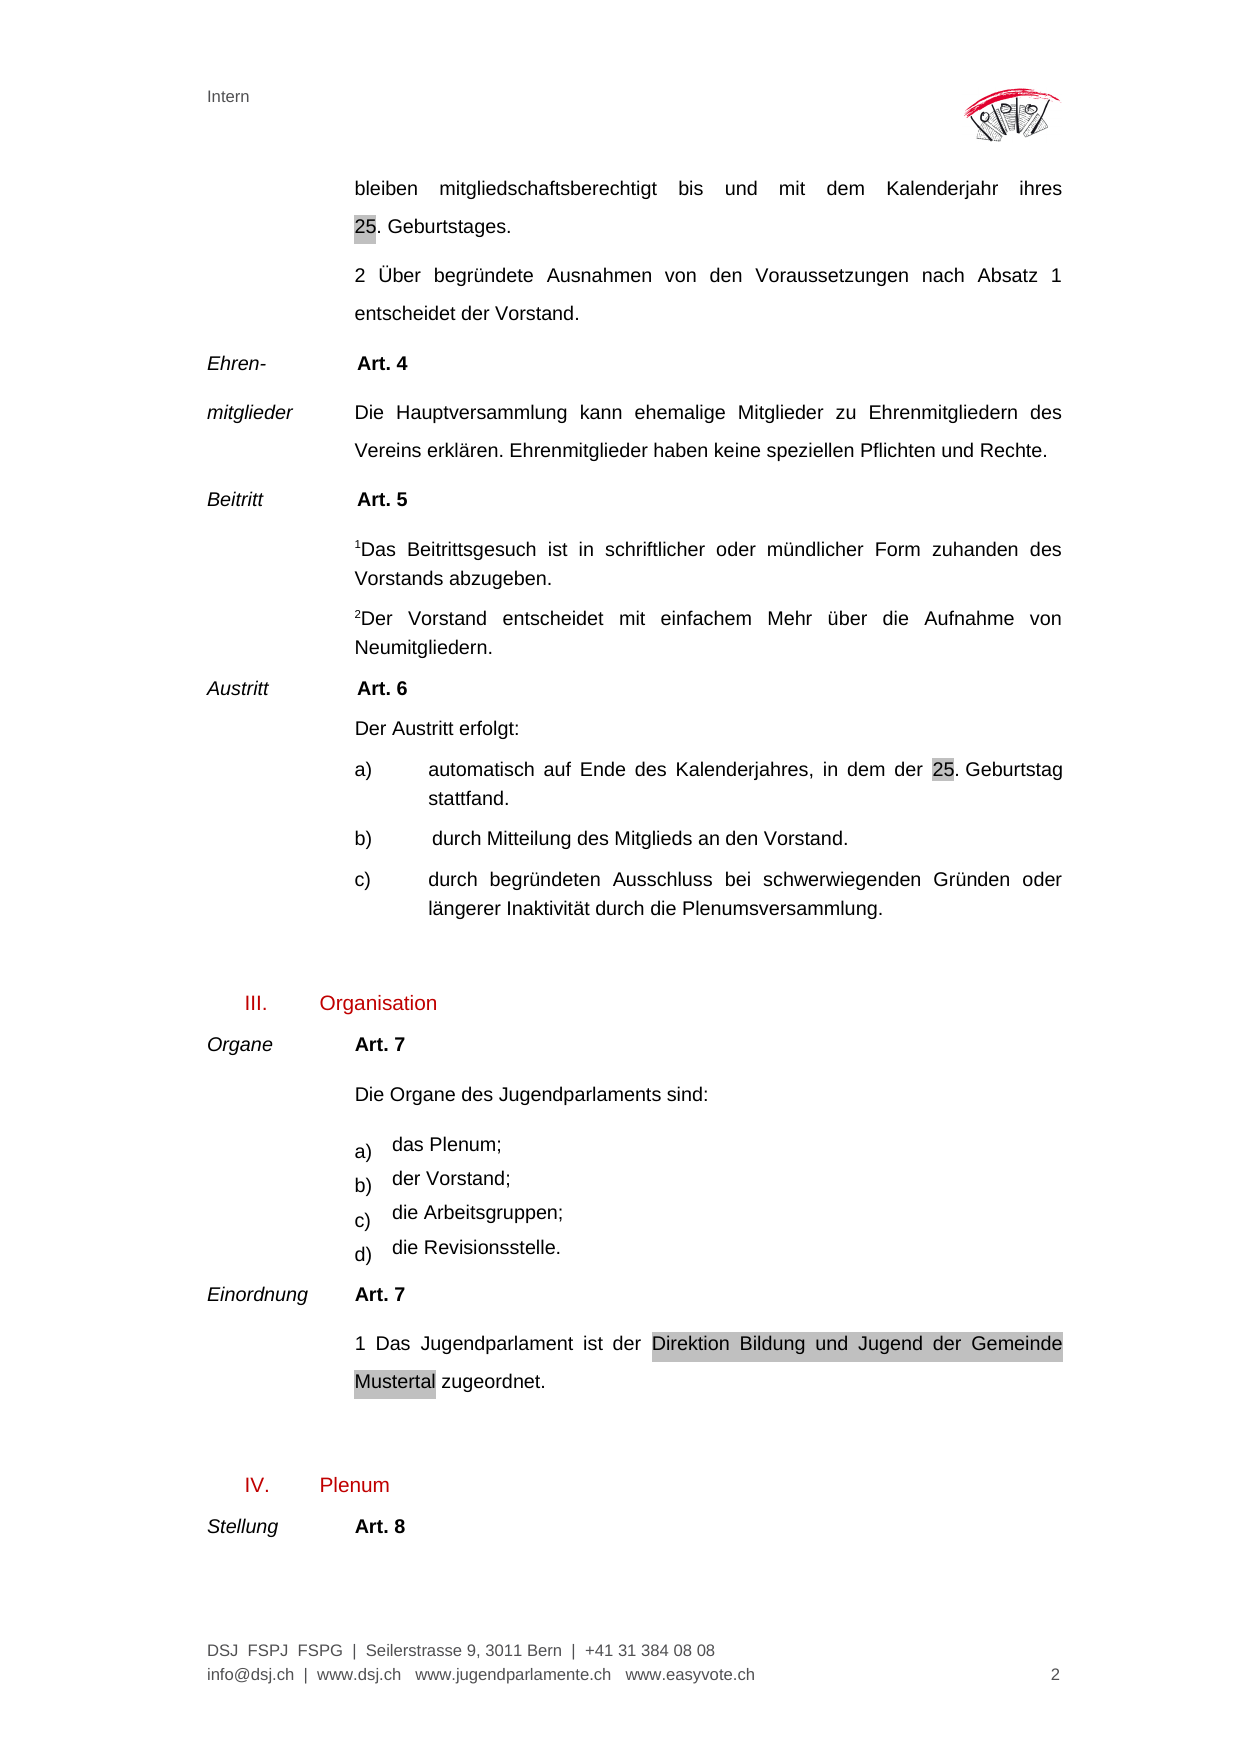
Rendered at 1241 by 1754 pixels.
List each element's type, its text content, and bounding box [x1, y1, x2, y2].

text c) durch begründeten Ausschluss bei schwerwiegenden Gründen oder längerer Inaktivität durch die Plenumsversammlung. [354, 868, 1063, 919]
list die Arbeitsgruppen; [354, 1201, 1063, 1231]
text Die Organe des Jugendparlaments sind: [207, 1083, 1063, 1113]
text 2 Über begründete Ausnahmen von den Voraussetzungen nach Absatz 1 entscheidet der Vorstand. [244, 264, 1063, 331]
list die Revisionsstelle. [354, 1236, 1063, 1266]
list das Plenum; [354, 1132, 1063, 1162]
text Der Austritt erfolgt: [251, 717, 1063, 740]
text a) automatisch auf Ende des Kalenderjahres, in dem der 25. Geburtstag stattfand. [354, 758, 1063, 809]
subtitle Organisation [244, 991, 1063, 1014]
list der Vorstand; [354, 1167, 1063, 1197]
text Ehren- Art. 4 [207, 351, 1063, 381]
text Stellung Art. 8 [207, 1515, 1063, 1545]
text 1 Das Jugendparlament ist der Direktion Bildung und Jugend der Gemeinde Mustertal zugeordnet. [354, 1332, 1063, 1399]
text Einordnung Art. 7 [207, 1282, 1063, 1312]
text b) durch Mitteilung des Mitglieds an den Vorstand. [354, 827, 1063, 850]
subtitle Plenum [244, 1473, 1063, 1497]
text mitglieder Die Hauptversammlung kann ehemalige Mitglieder zu Ehrenmitgliedern des Vereins erklären. Ehrenmitglieder haben keine speziellen Pflichten und Rechte. [207, 401, 1063, 468]
text Organe Art. 7 [207, 1033, 1063, 1063]
text Beitritt Art. 5 [207, 488, 1063, 518]
text Austritt Art. 6 [207, 676, 1063, 699]
picture [961, 87, 1063, 143]
text 1Das Beitrittsgesuch ist in schriftlicher oder mündlicher Form zuhanden des Vorstands abzugeben. [354, 538, 1063, 589]
text 2Der Vorstand entscheidet mit einfachem Mehr über die Aufnahme von Neumitgliedern. [354, 607, 1063, 658]
